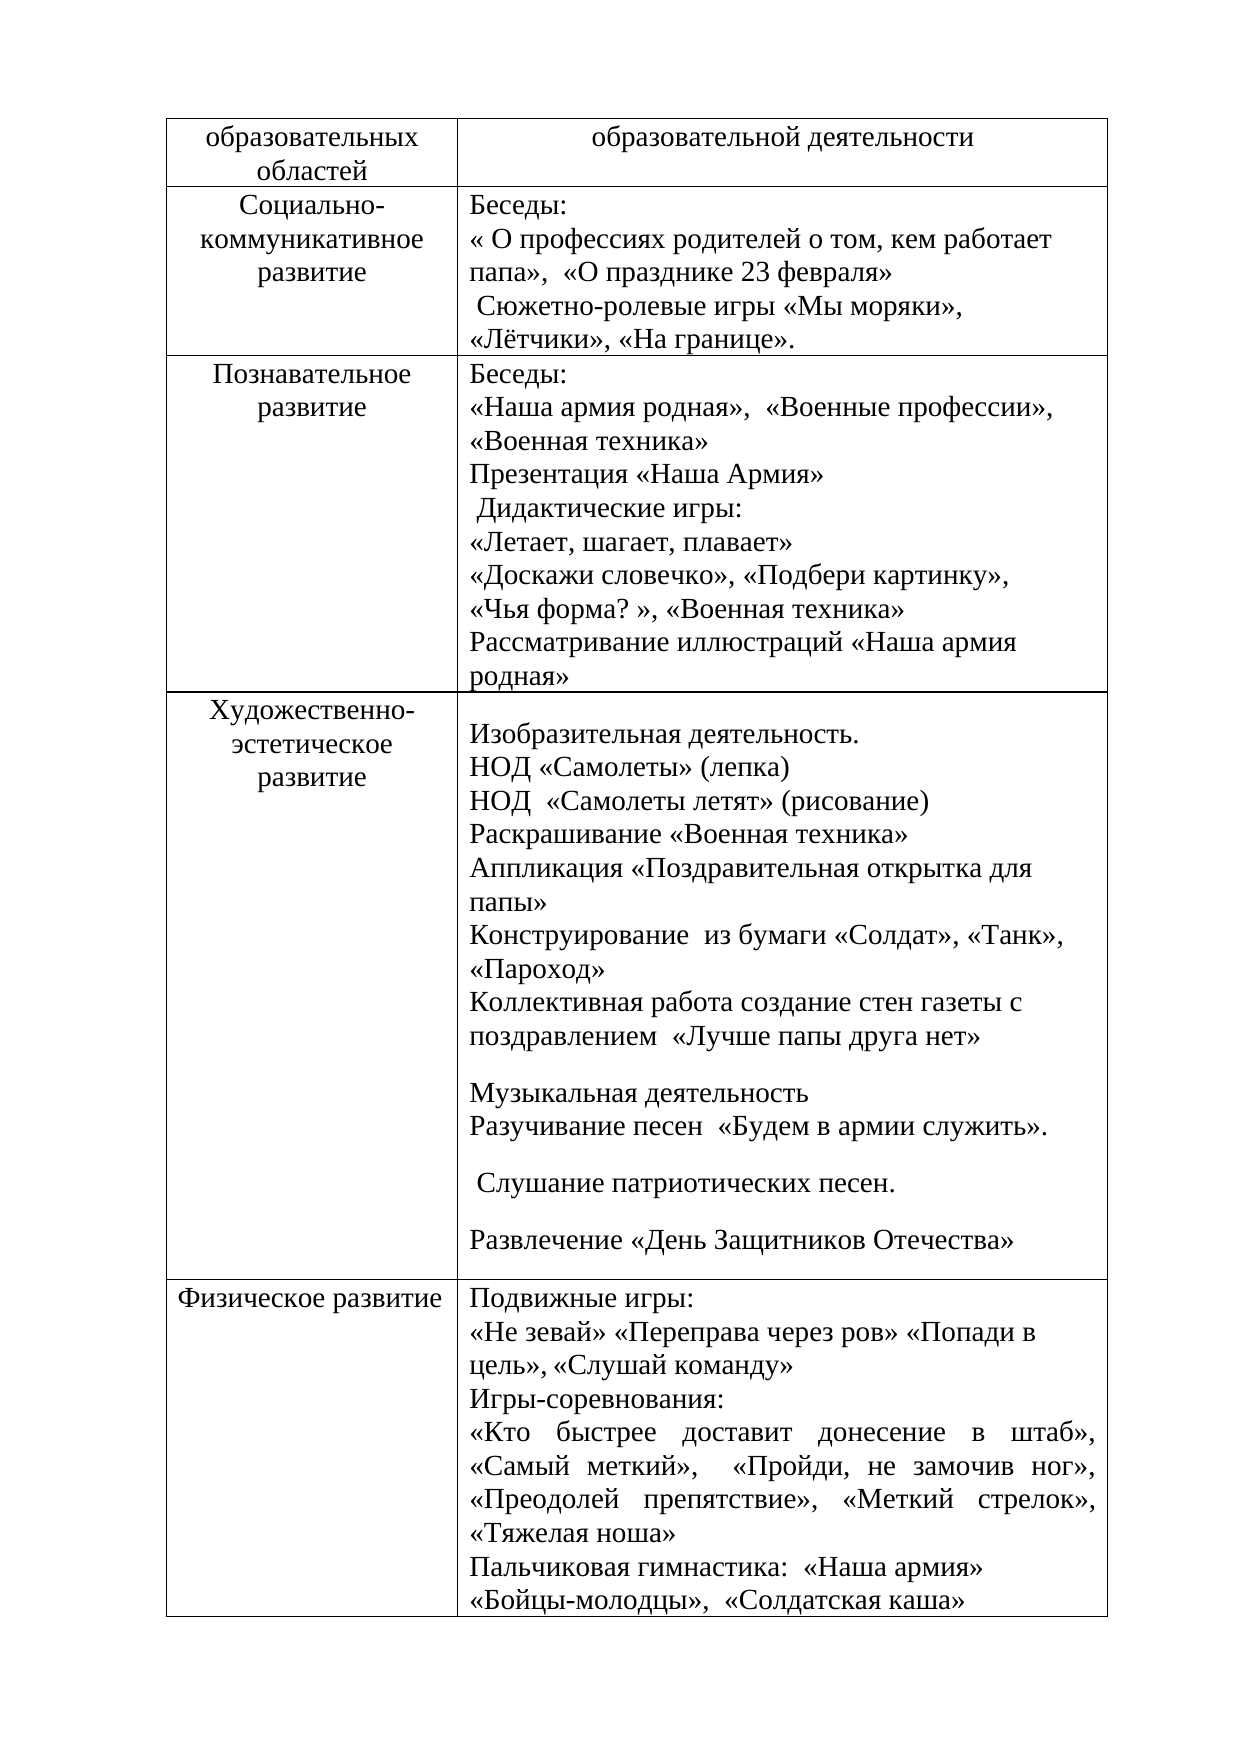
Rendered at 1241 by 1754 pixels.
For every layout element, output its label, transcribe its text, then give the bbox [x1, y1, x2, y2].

table_cell Беседы: « О профессиях родителей о том, кем работает папа», «О празднике 23 февраля» Сюжетно-ролевые игры «Мы моряки», «Лётчики», «На границе». [458, 187, 1107, 355]
table_cell Познавательное развитие [167, 356, 457, 691]
table_cell Изобразительная деятельность. НОД «Самолеты» (лепка) НОД «Самолеты летят» (рисование) Раскрашивание «Военная техника» Аппликация «Поздравительная открытка для папы» Конструирование из бумаги «Солдат», «Танк», «Пароход» Коллективная работа создание стен газеты с поздравлением «Лучше папы друга нет» Музыкальная деятельность Разучивание песен «Будем в армии служить». Слушание патриотических песен. Развлечение «День Защитников Отечества» [458, 693, 1107, 1279]
table_cell Подвижные игры: «Не зевай» «Переправа через ров» «Попади в цель», «Слушай команду» Игры-соревнования: «Кто быстрее доставит донесение в штаб», «Самый меткий», «Пройди, не замочив ног», «Преодолей препятствие», «Меткий стрелок», «Тяжелая ноша» Пальчиковая гимнастика: «Наша армия» «Бойцы-молодцы», «Солдатская каша» [458, 1280, 1107, 1616]
table_cell Физическое развитие [167, 1280, 457, 1616]
table_cell Художественно-эстетическое развитие [167, 693, 457, 1279]
table_cell Беседы: «Наша армия родная», «Военные профессии», «Военная техника» Презентация «Наша Армия» Дидактические игры: «Летает, шагает, плавает» «Доскажи словечко», «Подбери картинку», «Чья форма? », «Военная техника» Рассматривание иллюстраций «Наша армия родная» [458, 356, 1107, 691]
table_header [458, 119, 1107, 186]
table_cell Социально-коммуникативное развитие [167, 187, 457, 355]
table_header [167, 119, 457, 186]
